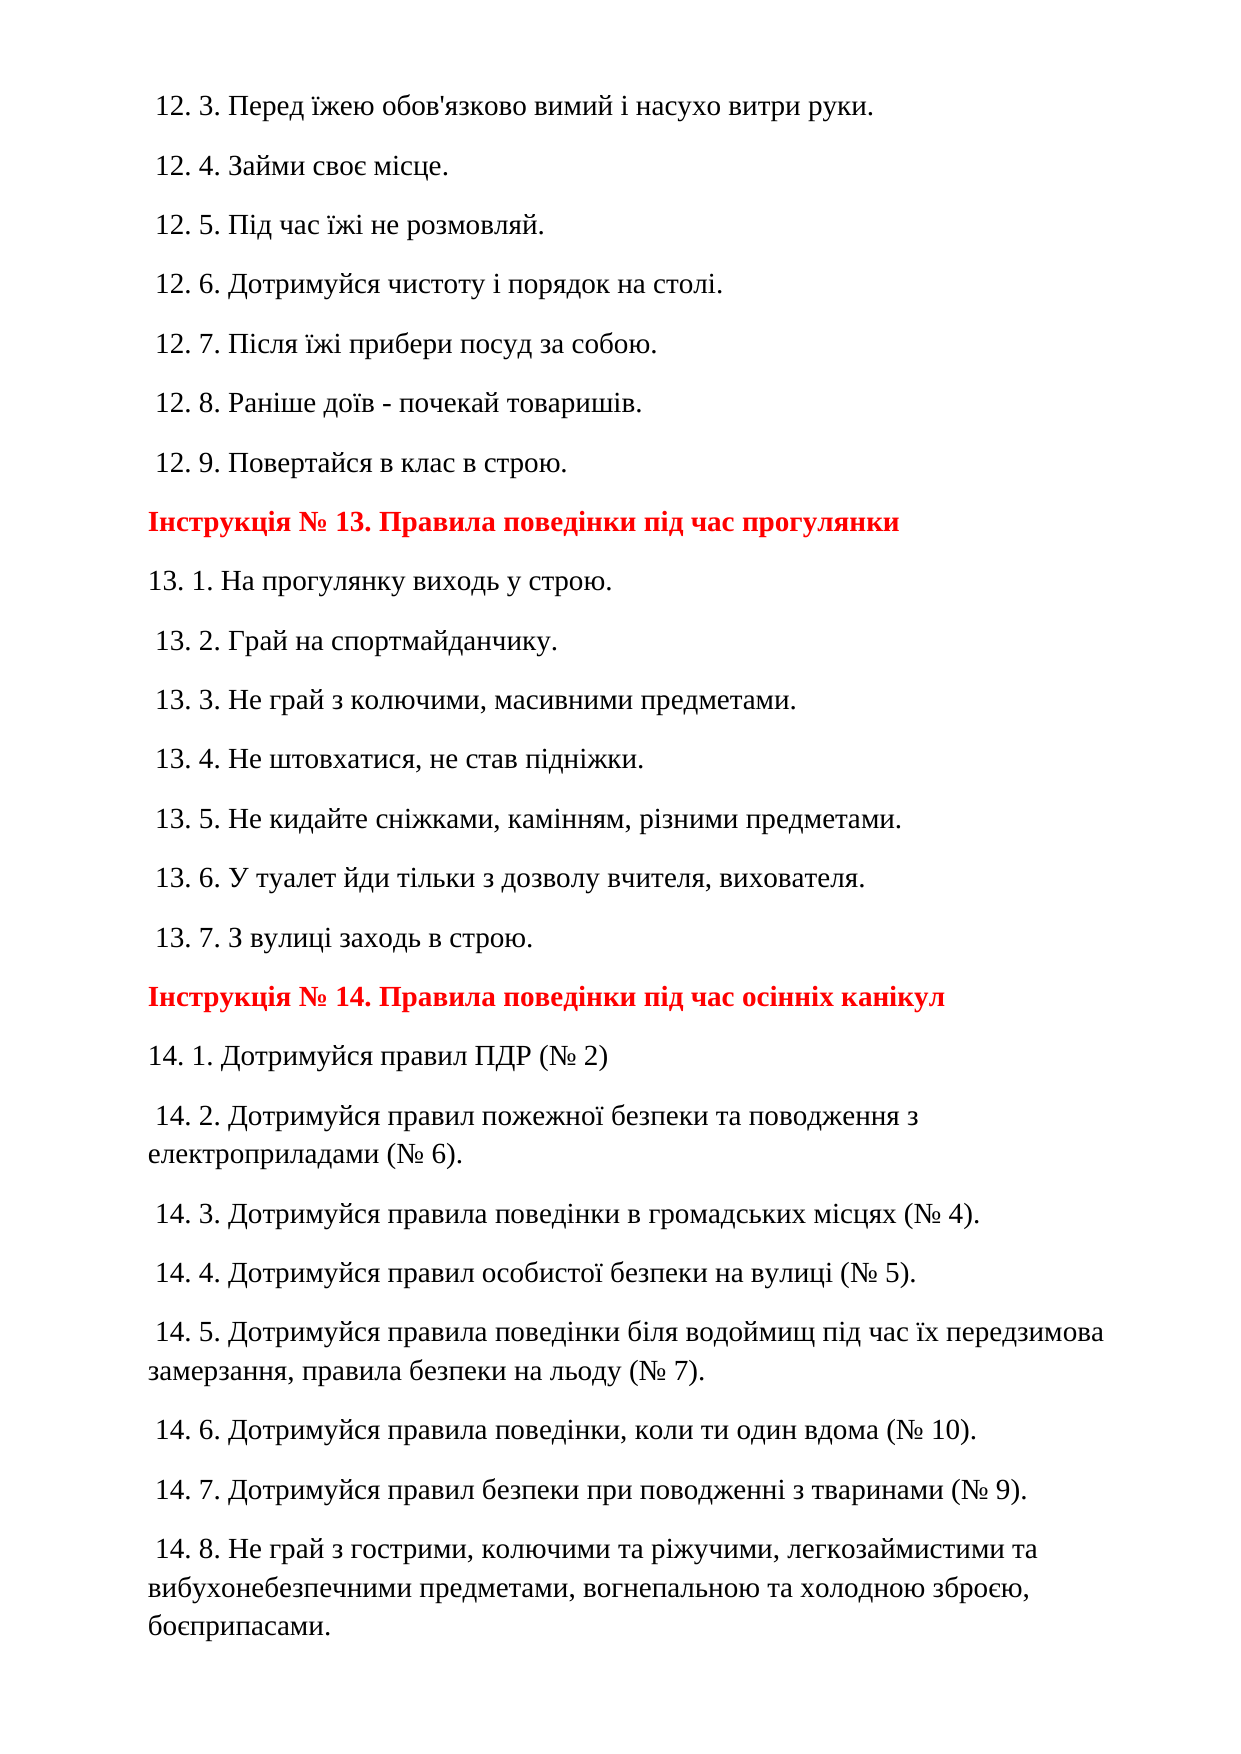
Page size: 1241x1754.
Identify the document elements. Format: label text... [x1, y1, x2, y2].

text 14. 4. Дотримуйся правил особистої безпеки на вулиці (№ 5). [148, 1255, 1152, 1289]
text 13. 6. У туалет йди тільки з дозволу вчителя, вихователя. [148, 860, 1152, 894]
text 14. 7. Дотримуйся правил безпеки при поводженні з тваринами (№ 9). [148, 1472, 1152, 1505]
text 14. 5. Дотримуйся правила поведінки біля водоймищ під час їх передзимова замерзання, правила безпеки на льоду (№ 7). [148, 1314, 1152, 1387]
text 14. 1. Дотримуйся правил ПДР (№ 2) [148, 1038, 1152, 1072]
text 14. 6. Дотримуйся правила поведінки, коли ти один вдома (№ 10). [148, 1412, 1152, 1446]
text 13. 1. На прогулянку виходь у строю. [148, 563, 1152, 597]
text 12. 8. Раніше доїв - почекай товаришів. [148, 385, 1152, 419]
text 12. 9. Повертайся в клас в строю. [148, 445, 1152, 478]
text 13. 5. Не кидайте сніжками, камінням, різними предметами. [148, 801, 1152, 834]
text 12. 5. Під час їжі не розмовляй. [148, 207, 1152, 241]
text Інструкція № 13. Правила поведінки під час прогулянки [148, 504, 1152, 538]
text 13. 4. Не штовхатися, не став підніжки. [148, 742, 1152, 775]
text 13. 2. Грай на спортмайданчику. [148, 623, 1152, 656]
text 14. 3. Дотримуйся правила поведінки в громадських місцях (№ 4). [148, 1196, 1152, 1229]
text 14. 2. Дотримуйся правил пожежної безпеки та поводження з електроприладами (№ 6). [148, 1098, 1152, 1170]
text 12. 3. Перед їжею обов'язково вимий і насухо витри руки. [148, 88, 1152, 122]
text Інструкція № 14. Правила поведінки під час осінніх канікул [148, 979, 1152, 1013]
text 12. 6. Дотримуйся чистоту і порядок на столі. [148, 267, 1152, 300]
text 13. 3. Не грай з колючими, масивними предметами. [148, 682, 1152, 716]
text 12. 7. Після їжі прибери посуд за собою. [148, 326, 1152, 359]
text 14. 8. Не грай з гострими, колючими та ріжучими, легкозаймистими та вибухонебезпечними предметами, вогнепальною та холодною зброєю, боєприпасами. [148, 1531, 1152, 1642]
text 13. 7. З вулиці заходь в строю. [148, 920, 1152, 953]
text 12. 4. Займи своє місце. [148, 148, 1152, 181]
